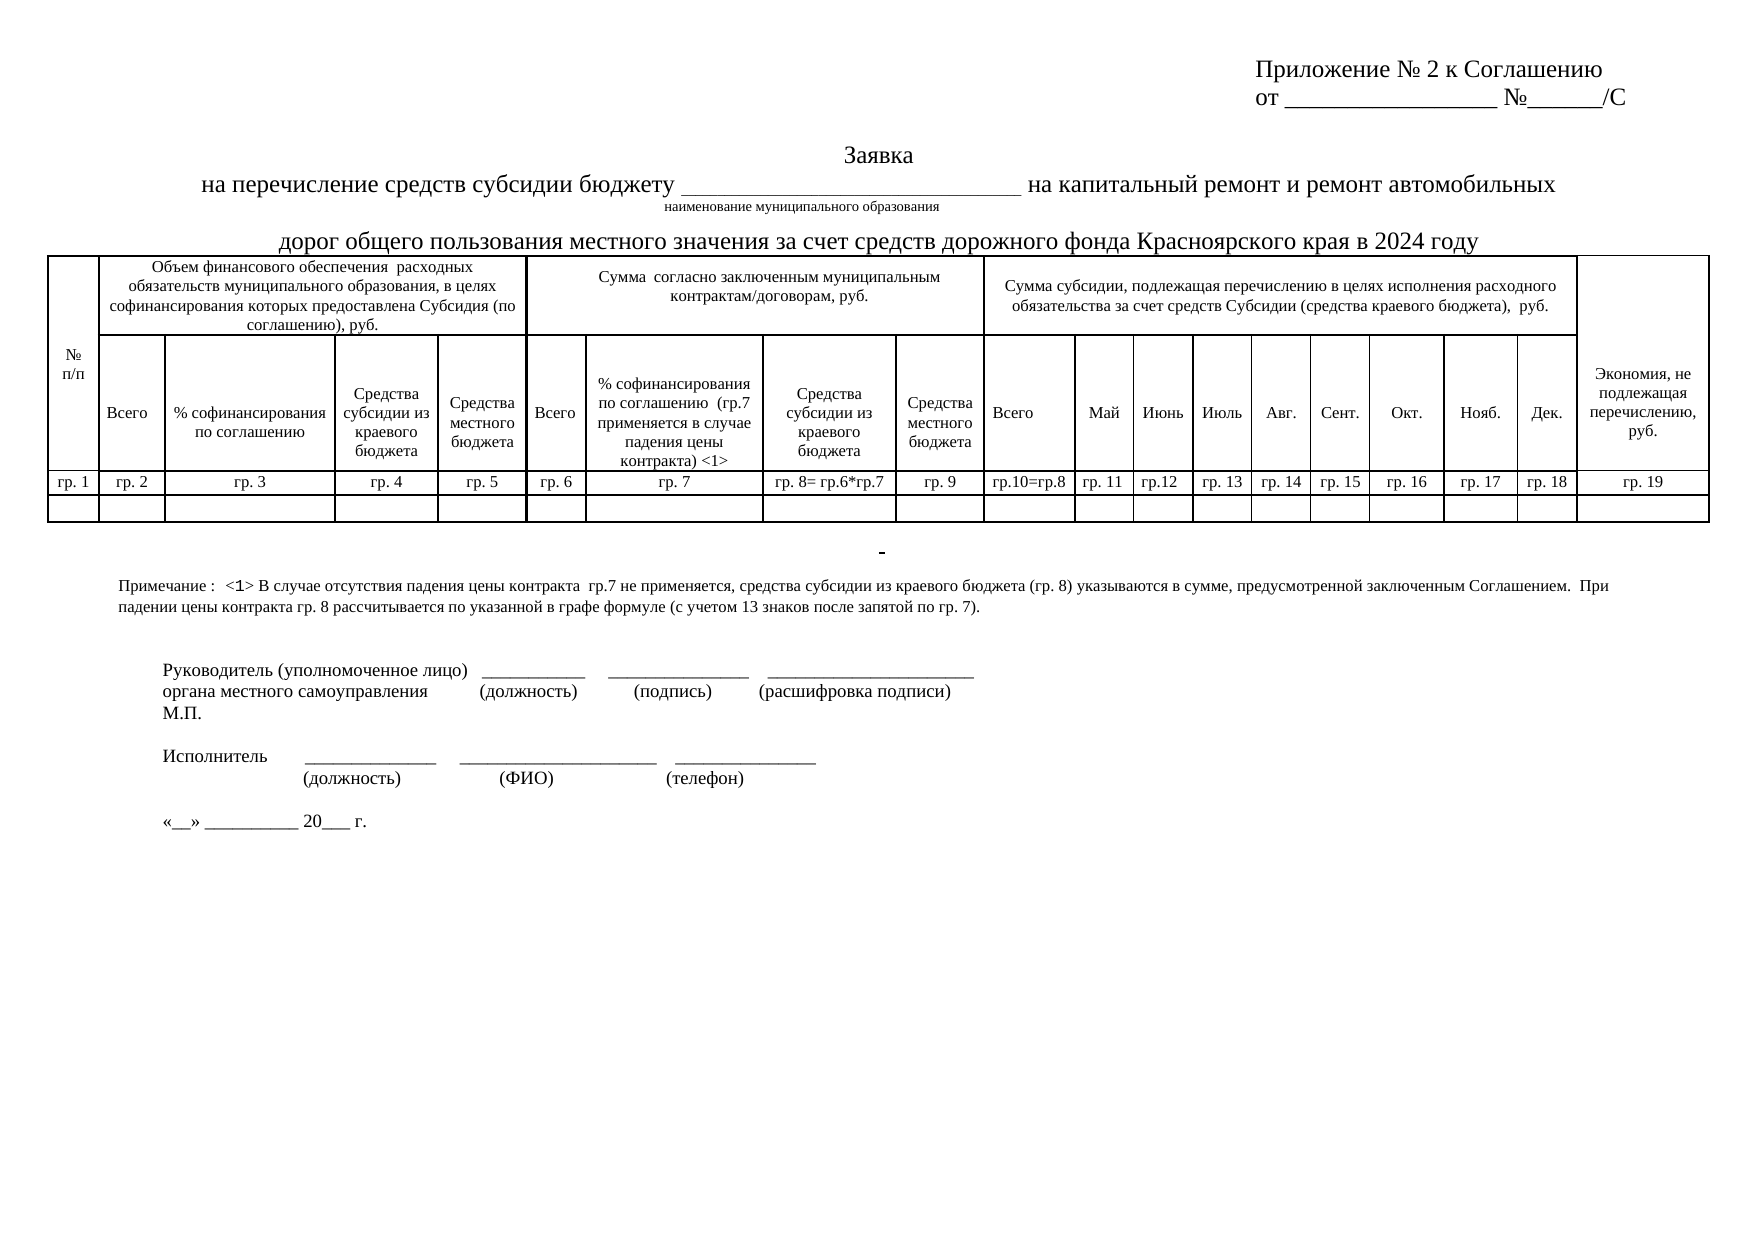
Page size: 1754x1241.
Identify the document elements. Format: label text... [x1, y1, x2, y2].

table_header Экономия, не подлежащая перечислению, руб. [1578, 256, 1708, 470]
table_header № п/п [49, 257, 98, 470]
table_header Сумма субсидии, подлежащая перечислению в целях исполнения расходного обязательства за счет средств Субсидии (средства краевого бюджета), руб. [985, 257, 1576, 334]
table_cell Всего [528, 336, 585, 470]
table_cell [1134, 496, 1192, 521]
table_cell [985, 496, 1074, 521]
text дорог общего пользования местного значения за счет средств дорожного фонда Красноярского края в 2024 году [133, 226, 1624, 255]
table_cell [1518, 496, 1576, 521]
text (должность) (ФИО) (телефон) [162, 767, 1624, 788]
text наименование муниципального образования [133, 197, 1624, 226]
text от _________________ №______/С [901, 82, 1627, 111]
table_cell Авг. [1252, 336, 1310, 470]
table_cell [1311, 496, 1369, 521]
table_cell Дек. [1518, 336, 1576, 470]
table_cell гр. 8= гр.6*гр.7 [764, 472, 895, 493]
table_cell гр. 6 [528, 472, 585, 493]
table_cell гр. 18 [1518, 472, 1576, 493]
table_cell [1076, 496, 1133, 521]
table_cell гр.12 [1134, 472, 1192, 493]
table_cell Май [1076, 336, 1133, 470]
table_cell гр. 19 [1578, 471, 1708, 493]
table_cell гр. 5 [439, 472, 525, 493]
table_cell гр. 1 [49, 471, 98, 493]
table_cell Средства местного бюджета [897, 336, 983, 470]
table_cell гр. 15 [1311, 472, 1369, 493]
table_cell [1194, 496, 1251, 521]
text Заявка [133, 140, 1624, 169]
text М.П. [133, 702, 1624, 723]
text на перечисление средств субсидии бюджету _______________________________________________ на капитальный ремонт и ремонт автомобильных [133, 169, 1624, 197]
table_cell Всего [100, 336, 164, 470]
table_cell [1578, 496, 1708, 521]
text Примечание : <1> В случае отсутствия падения цены контракта гр.7 не применяется, средства субсидии из краевого бюджета (гр. 8) указываются в сумме, предусмотренной заключенным Соглашением. При падении цены контракта гр. 8 рассчитывается по указанной в графе формуле (с учетом 13 знаков после запятой по гр. 7). [118, 576, 1624, 616]
text Руководитель (уполномоченное лицо) ___________ _______________ ______________________ [162, 659, 1624, 680]
table_cell Средства субсидии из краевого бюджета [764, 336, 895, 470]
table_cell % софинансирования по соглашению [166, 336, 334, 470]
table_cell гр.10=гр.8 [985, 472, 1074, 493]
table_cell [897, 496, 983, 521]
text Исполнитель ______________ _____________________ _______________ [162, 745, 1624, 767]
table_cell [528, 496, 585, 521]
table_cell гр. 9 [897, 472, 983, 493]
table_cell Средства субсидии из краевого бюджета [336, 336, 437, 470]
text «__» __________ 20___ г. [162, 810, 1624, 831]
table_cell гр. 13 [1194, 472, 1251, 493]
table_cell гр. 16 [1370, 472, 1443, 493]
table_cell гр. 14 [1252, 472, 1310, 493]
table_cell гр. 17 [1445, 472, 1517, 493]
table_cell гр. 11 [1076, 472, 1133, 493]
table_cell [100, 496, 164, 521]
table_cell [1445, 496, 1517, 521]
table_cell [439, 496, 525, 521]
table_cell Нояб. [1445, 336, 1517, 470]
table_cell [166, 496, 334, 521]
text Приложение № 2 к Соглашению [901, 54, 1624, 82]
table_cell гр. 4 [336, 472, 437, 493]
table_cell Июнь [1134, 336, 1192, 470]
table_cell [49, 496, 98, 521]
table_cell гр. 7 [587, 472, 762, 493]
text органа местного самоуправления (должность) (подпись) (расшифровка подписи) [162, 680, 1624, 702]
table_cell [764, 496, 895, 521]
table_cell Сент. [1311, 336, 1369, 470]
table_cell [1370, 496, 1443, 521]
table_cell [587, 496, 762, 521]
table_header Сумма согласно заключенным муниципальным контрактам/договорам, руб. [528, 257, 983, 334]
table_cell гр. 2 [100, 472, 164, 493]
table_cell Окт. [1370, 336, 1443, 470]
table_cell гр. 3 [166, 472, 334, 493]
table_header Объем финансового обеспечения расходных обязательств муниципального образования, в целях софинансирования которых предоставлена Субсидия (по соглашению), руб. [100, 257, 525, 334]
table_cell Средства местного бюджета [439, 336, 525, 470]
table_cell % софинансирования по соглашению (гр.7 применяется в случае падения цены контракта) <1> [587, 336, 762, 470]
table_cell [1252, 496, 1310, 521]
table_cell Июль [1194, 336, 1251, 470]
table_cell Всего [985, 336, 1074, 470]
table_cell [336, 496, 437, 521]
